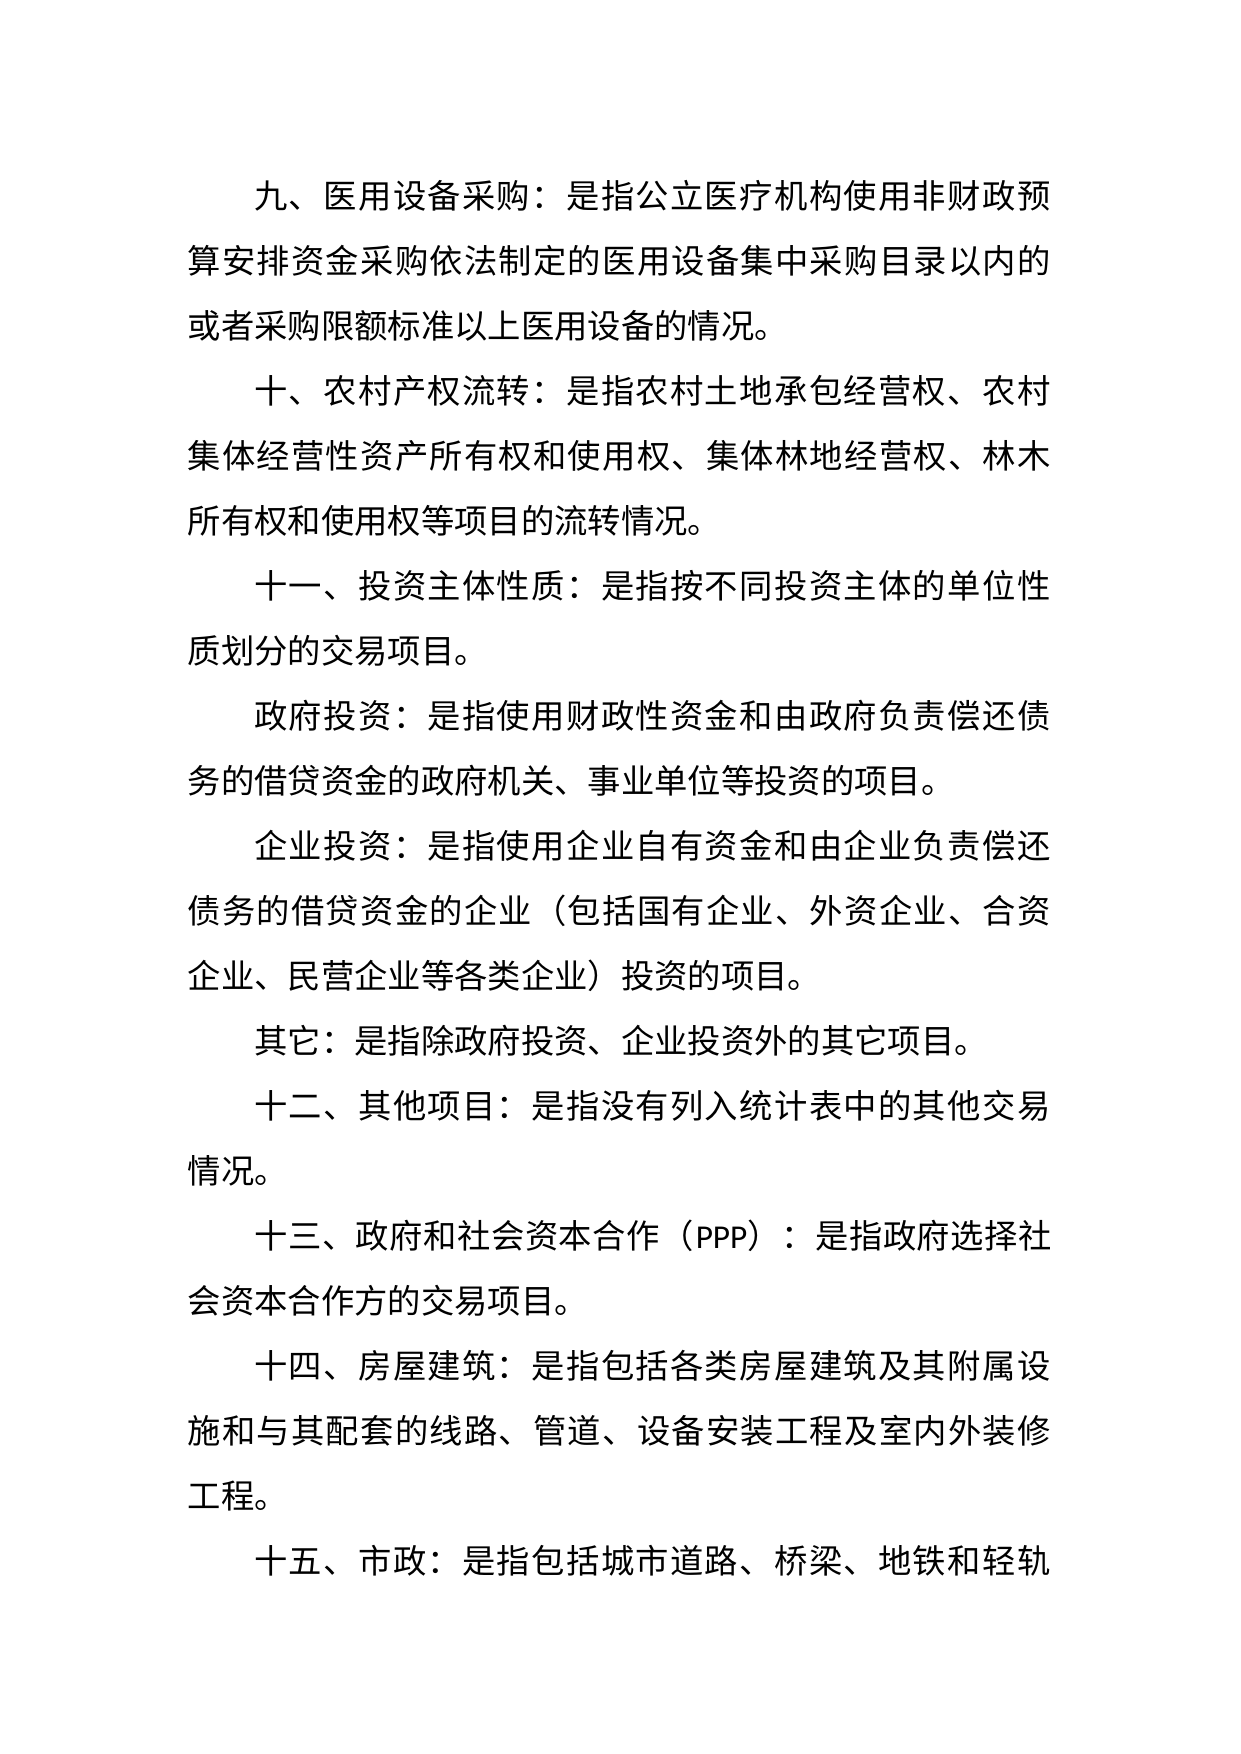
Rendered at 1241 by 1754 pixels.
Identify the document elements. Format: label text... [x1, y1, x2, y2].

text 十四、房屋建筑：是指包括各类房屋建筑及其附属设施和与其配套的线路、管道、设备安装工程及室内外装修工程。 [187, 1332, 1053, 1527]
text 九、医用设备采购：是指公立医疗机构使用非财政预算安排资金采购依法制定的医用设备集中采购目录以内的或者采购限额标准以上医用设备的情况。 [187, 162, 1053, 357]
text 十一、投资主体性质：是指按不同投资主体的单位性质划分的交易项目。 [187, 552, 1053, 682]
text 政府投资：是指使用财政性资金和由政府负责偿还债务的借贷资金的政府机关、事业单位等投资的项目。 [187, 682, 1053, 812]
text 十二、其他项目：是指没有列入统计表中的其他交易情况。 [187, 1072, 1053, 1202]
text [187, 1527, 1053, 1592]
text 十、农村产权流转：是指农村土地承包经营权、农村集体经营性资产所有权和使用权、集体林地经营权、林木所有权和使用权等项目的流转情况。 [187, 357, 1053, 552]
text 十三、政府和社会资本合作（PPP）：是指政府选择社会资本合作方的交易项目。 [187, 1202, 1053, 1332]
text 企业投资：是指使用企业自有资金和由企业负责偿还债务的借贷资金的企业（包括国有企业、外资企业、合资企业、民营企业等各类企业）投资的项目。 [187, 812, 1053, 1007]
text 其它：是指除政府投资、企业投资外的其它项目。 [187, 1007, 1053, 1072]
